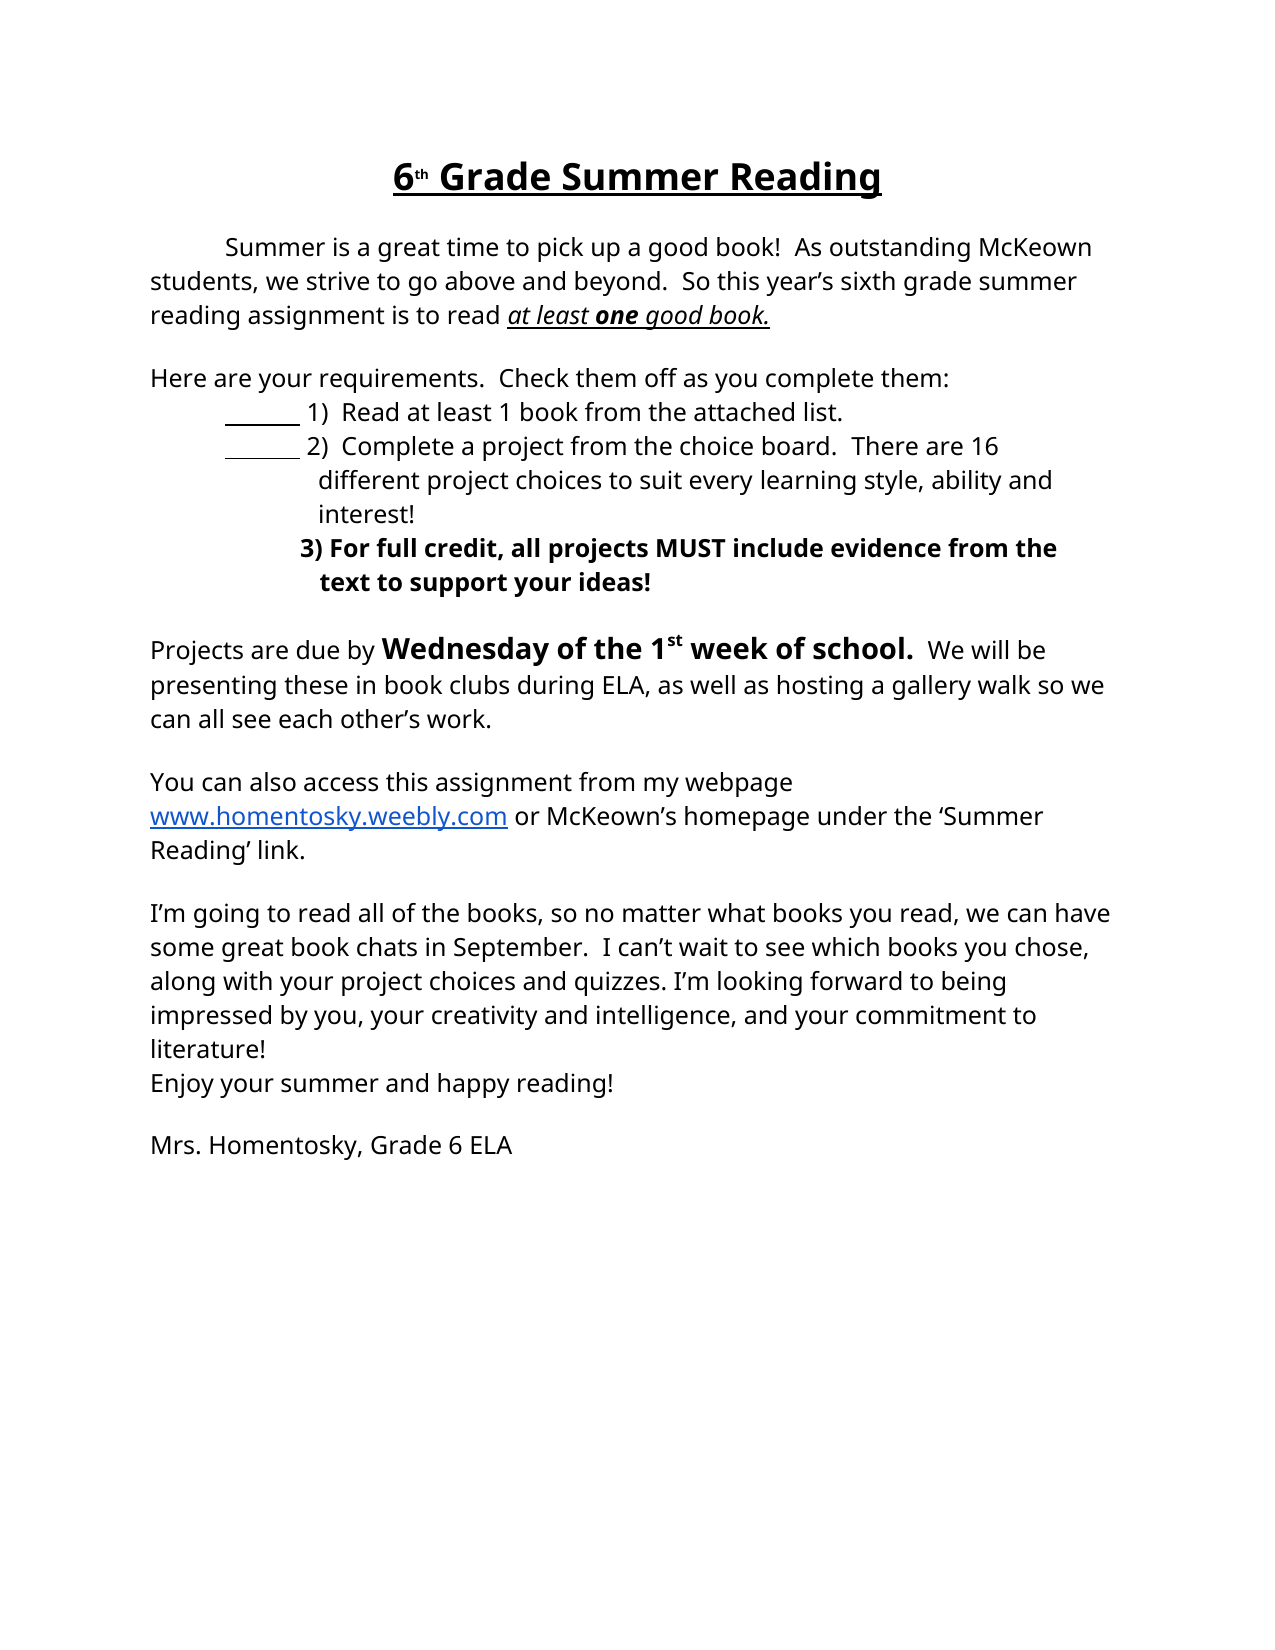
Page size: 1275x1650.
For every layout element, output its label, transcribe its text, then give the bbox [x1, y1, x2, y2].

text Enjoy your summer and happy reading! [150, 1066, 1125, 1100]
text Mrs. Homentosky, Grade 6 ELA [150, 1128, 1125, 1162]
text 3) For full credit, all projects MUST include evidence from the [225, 531, 1125, 565]
text I’m going to read all of the books, so no matter what books you read, we can have some great book chats in September. I can’t wait to see which books you chose, along with your project choices and quizzes. I’m looking forward to being impressed by you, your creativity and intelligence, and your commitment to literature! [150, 895, 1125, 1066]
text Here are your requirements. Check them off as you complete them: [150, 361, 1125, 395]
text interest! [150, 497, 1125, 531]
text 6th Grade Summer Reading [150, 150, 1125, 201]
text You can also access this assignment from my webpage www.homentosky.weebly.com or McKeown’s homepage under the ‘Summer Reading’ link. [150, 764, 1125, 867]
text Projects are due by Wednesday of the 1st week of school. We will be presenting these in book clubs during ELA, as well as hosting a gallery walk so we can all see each other’s work. [150, 628, 1125, 736]
text different project choices to suit every learning style, ability and [150, 463, 1125, 497]
text text to support your ideas! [225, 565, 1125, 599]
text 1) Read at least 1 book from the attached list. [150, 395, 1125, 429]
text Summer is a great time to pick up a good book! As outstanding McKeown students, we strive to go above and beyond. So this year’s sixth grade summer reading assignment is to read at least one good book. [150, 230, 1125, 332]
text 2) Complete a project from the choice board. There are 16 [150, 429, 1125, 463]
